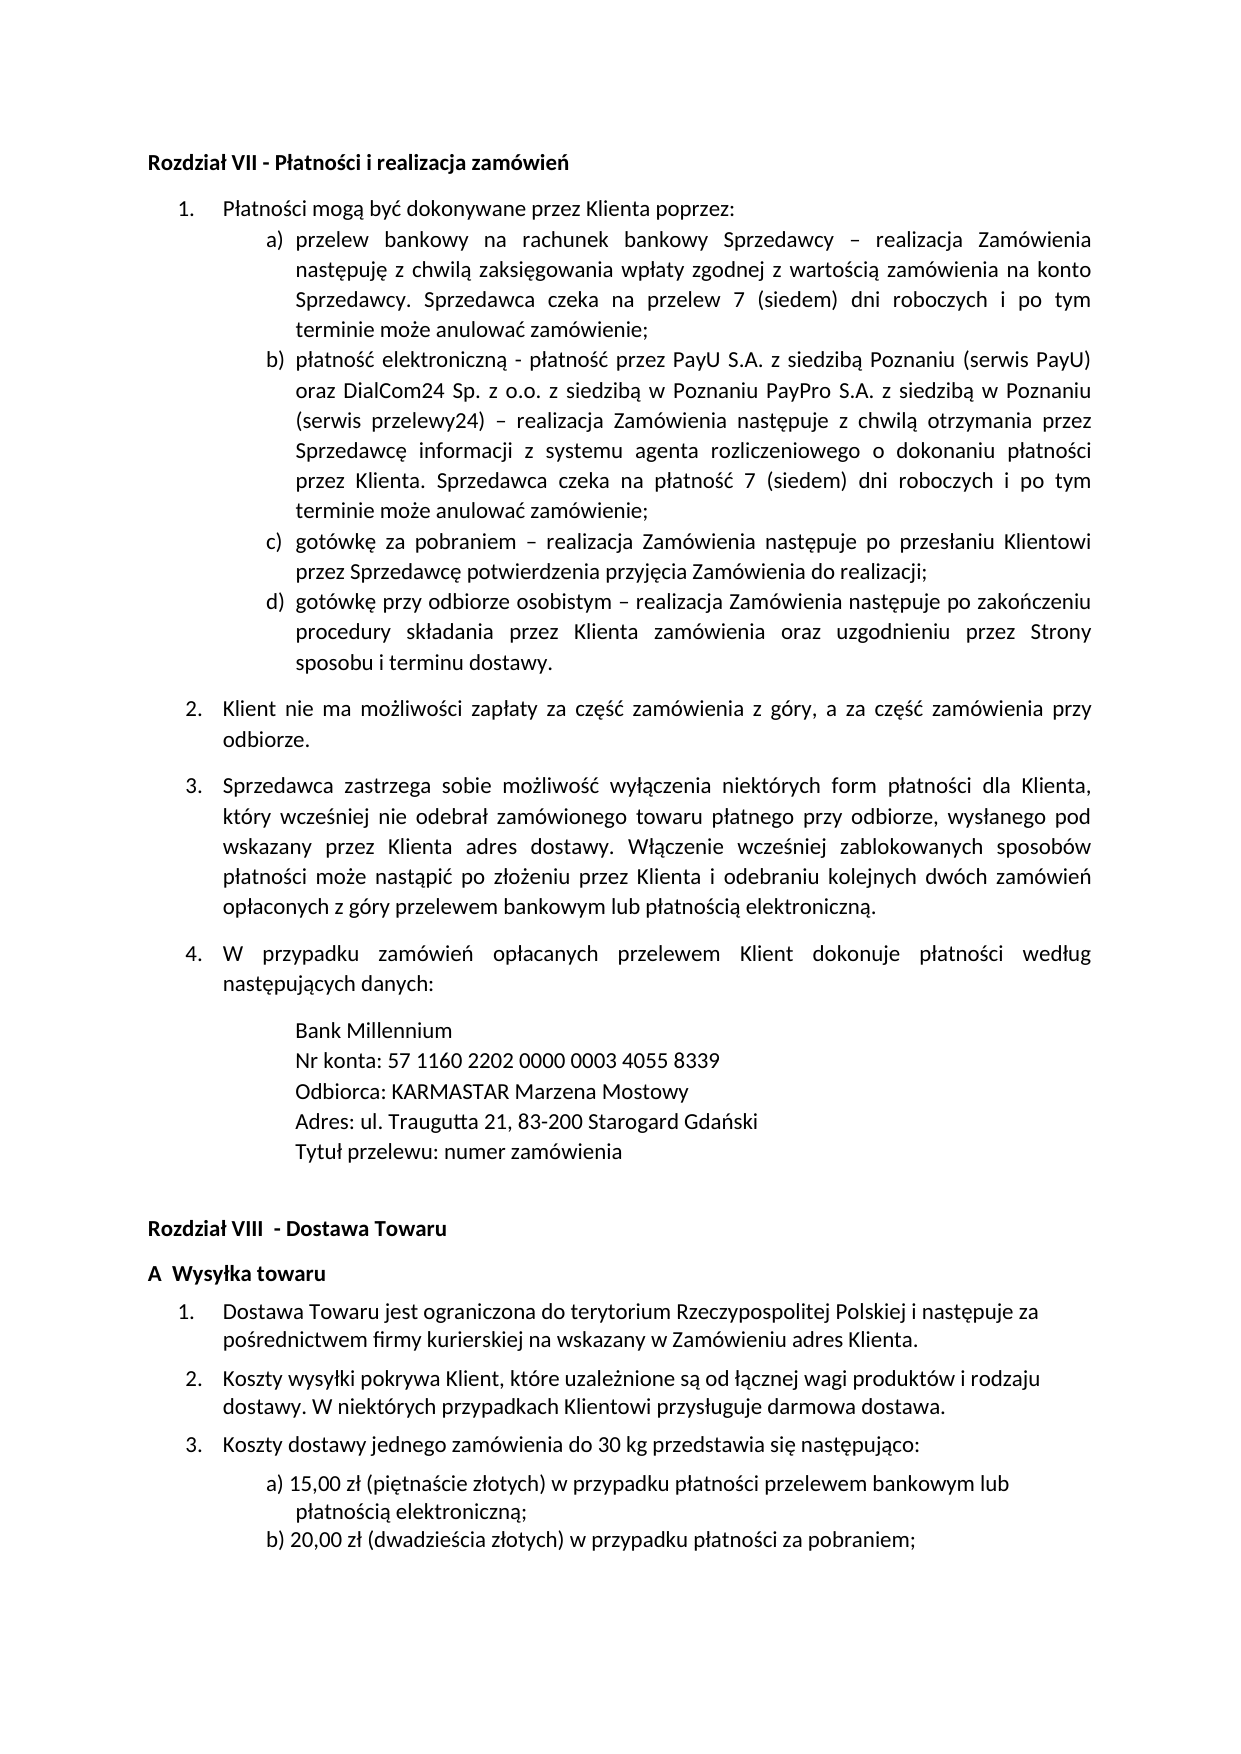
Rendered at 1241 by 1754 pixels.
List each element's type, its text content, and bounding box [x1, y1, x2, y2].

list Płatności mogą być dokonywane przez Klienta poprzez: [177, 194, 1093, 222]
list Sprzedawca zastrzega sobie możliwość wyłączenia niektórych form płatności dla Klienta, który wcześniej nie odebrał zamówionego towaru płatnego przy odbiorze, wysłanego pod wskazany przez Klienta adres dostawy. Włączenie wcześniej zablokowanych sposobów płatności może nastąpić po złożeniu przez Klienta i odebraniu kolejnych dwóch zamówień opłaconych z góry przelewem bankowym lub płatnością elektroniczną. [185, 772, 1093, 920]
list gotówkę za pobraniem – realizacja Zamówienia następuje po przesłaniu Klientowi przez Sprzedawcę potwierdzenia przyjęcia Zamówienia do realizacji; [266, 527, 1093, 585]
list gotówkę przy odbiorze osobistym – realizacja Zamówienia następuje po zakończeniu procedury składania przez Klienta zamówienia oraz uzgodnieniu przez Strony sposobu i terminu dostawy. [266, 587, 1093, 676]
list Koszty dostawy jednego zamówienia do 30 kg przedstawia się następująco: [185, 1430, 1093, 1458]
text Rozdział VII - Płatności i realizacja zamówień [148, 148, 1093, 176]
text a) 15,00 zł (piętnaście złotych) w przypadku płatności przelewem bankowym lub płatnością elektroniczną; [266, 1469, 1093, 1525]
text Tytuł przelewu: numer zamówienia [223, 1137, 1093, 1165]
text Bank Millennium [223, 1016, 1093, 1044]
list Dostawa Towaru jest ograniczona do terytorium Rzeczypospolitej Polskiej i następuje za pośrednictwem firmy kurierskiej na wskazany w Zamówieniu adres Klienta. [177, 1297, 1093, 1353]
text Rozdział VIII - Dostawa Towaru [148, 1214, 1093, 1242]
list Klient nie ma możliwości zapłaty za część zamówienia z góry, a za część zamówienia przy odbiorze. [185, 694, 1093, 753]
text Adres: ul. Traugutta 21, 83-200 Starogard Gdański [223, 1107, 1093, 1135]
list płatność elektroniczną - płatność przez PayU S.A. z siedzibą Poznaniu (serwis PayU) oraz DialCom24 Sp. z o.o. z siedzibą w Poznaniu PayPro S.A. z siedzibą w Poznaniu (serwis przelewy24) – realizacja Zamówienia następuje z chwilą otrzymania przez Sprzedawcę informacji z systemu agenta rozliczeniowego o dokonaniu płatności przez Klienta. Sprzedawca czeka na płatność 7 (siedem) dni roboczych i po tym terminie może anulować zamówienie; [266, 346, 1093, 524]
text Odbiorca: KARMASTAR Marzena Mostowy [223, 1077, 1093, 1105]
list przelew bankowy na rachunek bankowy Sprzedawcy – realizacja Zamówienia następuję z chwilą zaksięgowania wpłaty zgodnej z wartością zamówienia na konto Sprzedawcy. Sprzedawca czeka na przelew 7 (siedem) dni roboczych i po tym terminie może anulować zamówienie; [266, 225, 1093, 343]
text Nr konta: 57 1160 2202 0000 0003 4055 8339 [223, 1047, 1093, 1074]
list W przypadku zamówień opłacanych przelewem Klient dokonuje płatności według następujących danych: [185, 939, 1093, 997]
list Koszty wysyłki pokrywa Klient, które uzależnione są od łącznej wagi produktów i rodzaju dostawy. W niektórych przypadkach Klientowi przysługuje darmowa dostawa. [185, 1364, 1093, 1420]
text b) 20,00 zł (dwadzieścia złotych) w przypadku płatności za pobraniem; [192, 1525, 1093, 1553]
text A Wysyłka towaru [148, 1259, 1093, 1287]
